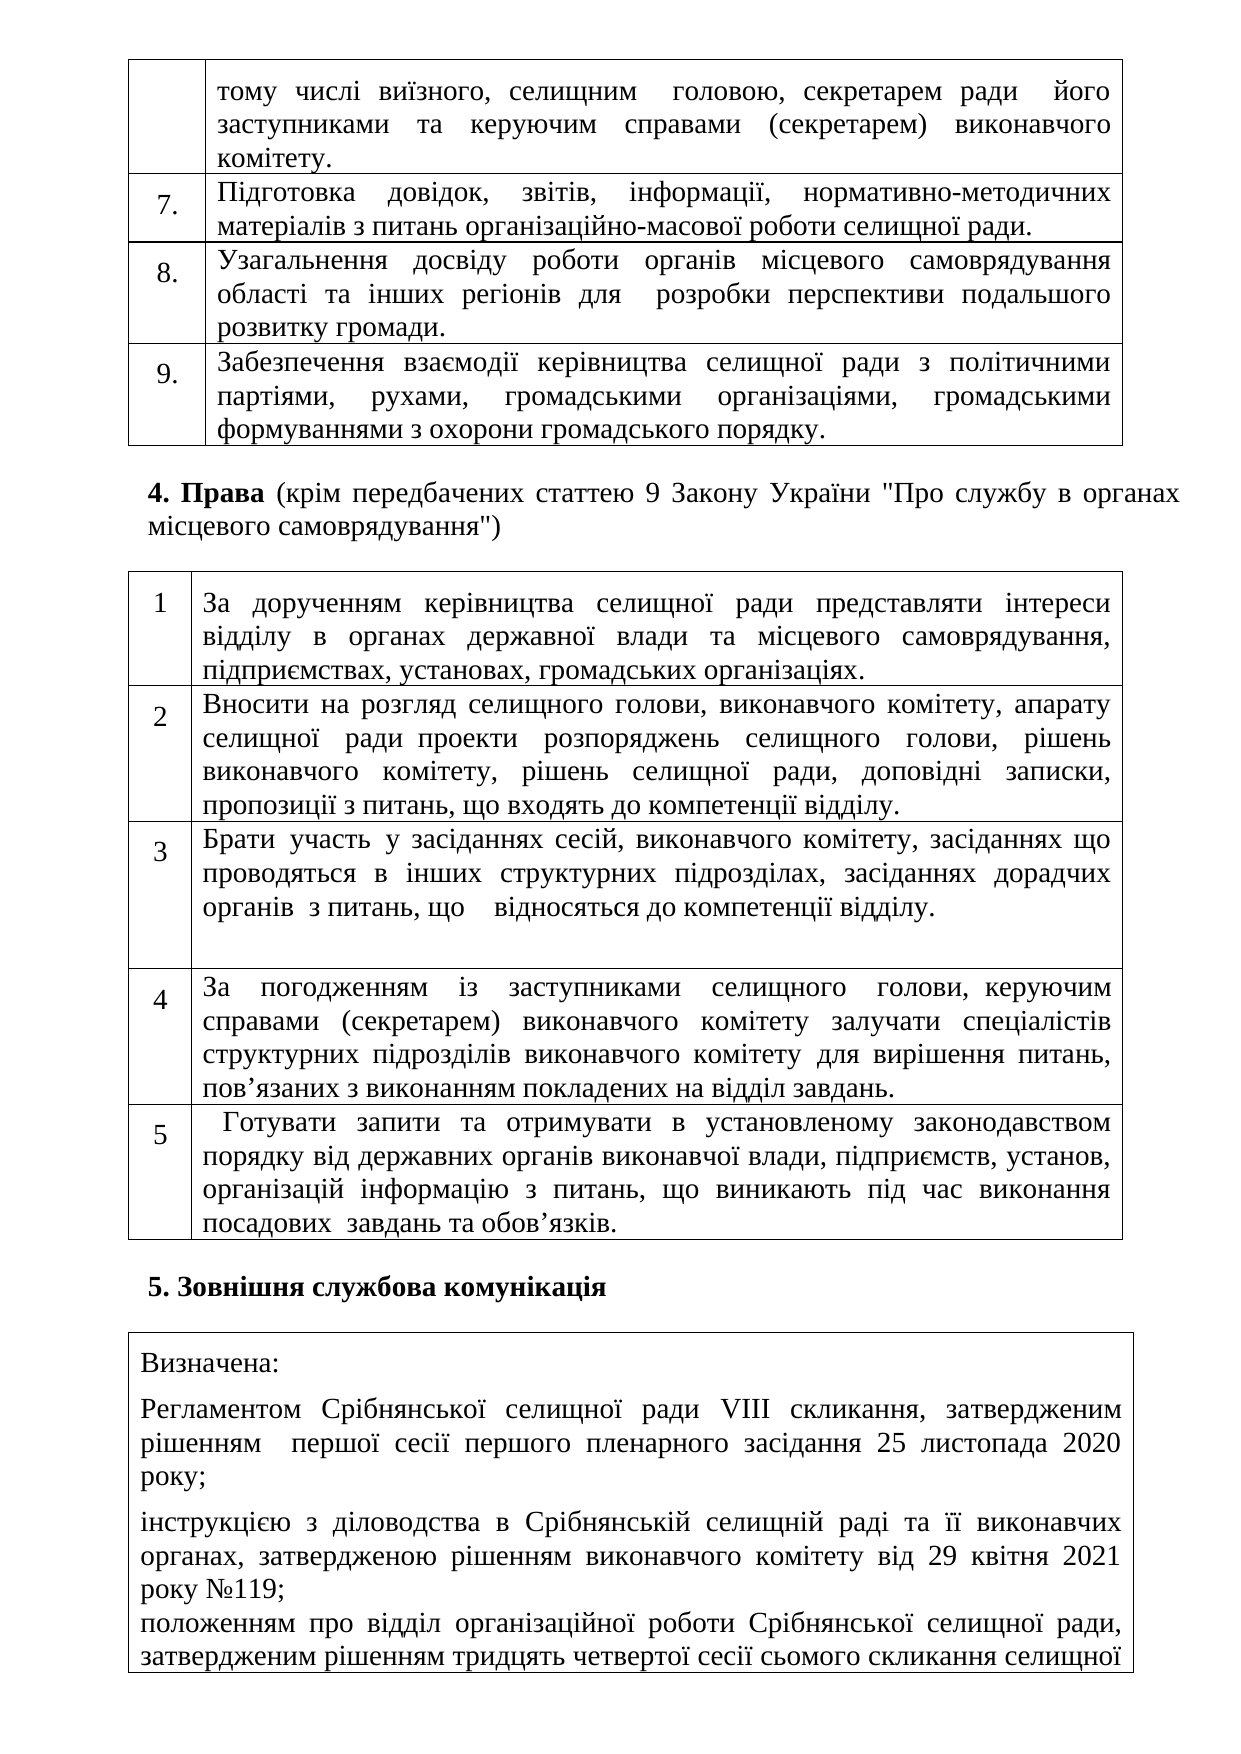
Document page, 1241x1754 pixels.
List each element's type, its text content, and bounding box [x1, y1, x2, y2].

table_header За дорученням керівництва селищної ради представляти інтереси відділу в органах державної влади та місцевого самоврядування, підприємствах, установах, громадських організаціях. [192, 572, 1122, 685]
table_cell 2 [129, 686, 191, 821]
table_cell 4 [129, 969, 191, 1103]
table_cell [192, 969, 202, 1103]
text 5. Зовнішня службова комунікація [148, 1269, 1181, 1302]
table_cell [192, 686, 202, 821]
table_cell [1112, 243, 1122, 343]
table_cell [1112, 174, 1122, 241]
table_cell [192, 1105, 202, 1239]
text 4. Права (крім передбачених статтею 9 Закону України "Про службу в органах місцевого самоврядування") [148, 475, 1181, 542]
table_cell 6. [129, 60, 205, 173]
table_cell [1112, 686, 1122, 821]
table_cell 7. [129, 174, 205, 241]
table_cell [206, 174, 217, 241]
table_cell 8. [129, 243, 205, 343]
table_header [129, 1333, 1133, 1672]
table_cell 3 [129, 822, 191, 968]
table_header 1 [129, 572, 191, 685]
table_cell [206, 60, 1122, 173]
table_cell Забезпечення взаємодії керівництва селищної ради з політичними партіями, рухами, громадськими організаціями, громадськими формуваннями з охорони громадського порядку. [206, 344, 1122, 445]
table_cell Брати участь у засіданнях сесій, виконавчого комітету, засіданнях що проводяться в інших структурних підрозділах, засіданнях дорадчих органів з питань, що відносяться до компетенції відділу. [192, 822, 1122, 968]
table_cell 9. [129, 344, 205, 445]
table_cell 5 [129, 1105, 191, 1239]
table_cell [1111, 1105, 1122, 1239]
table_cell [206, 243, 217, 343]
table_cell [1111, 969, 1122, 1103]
